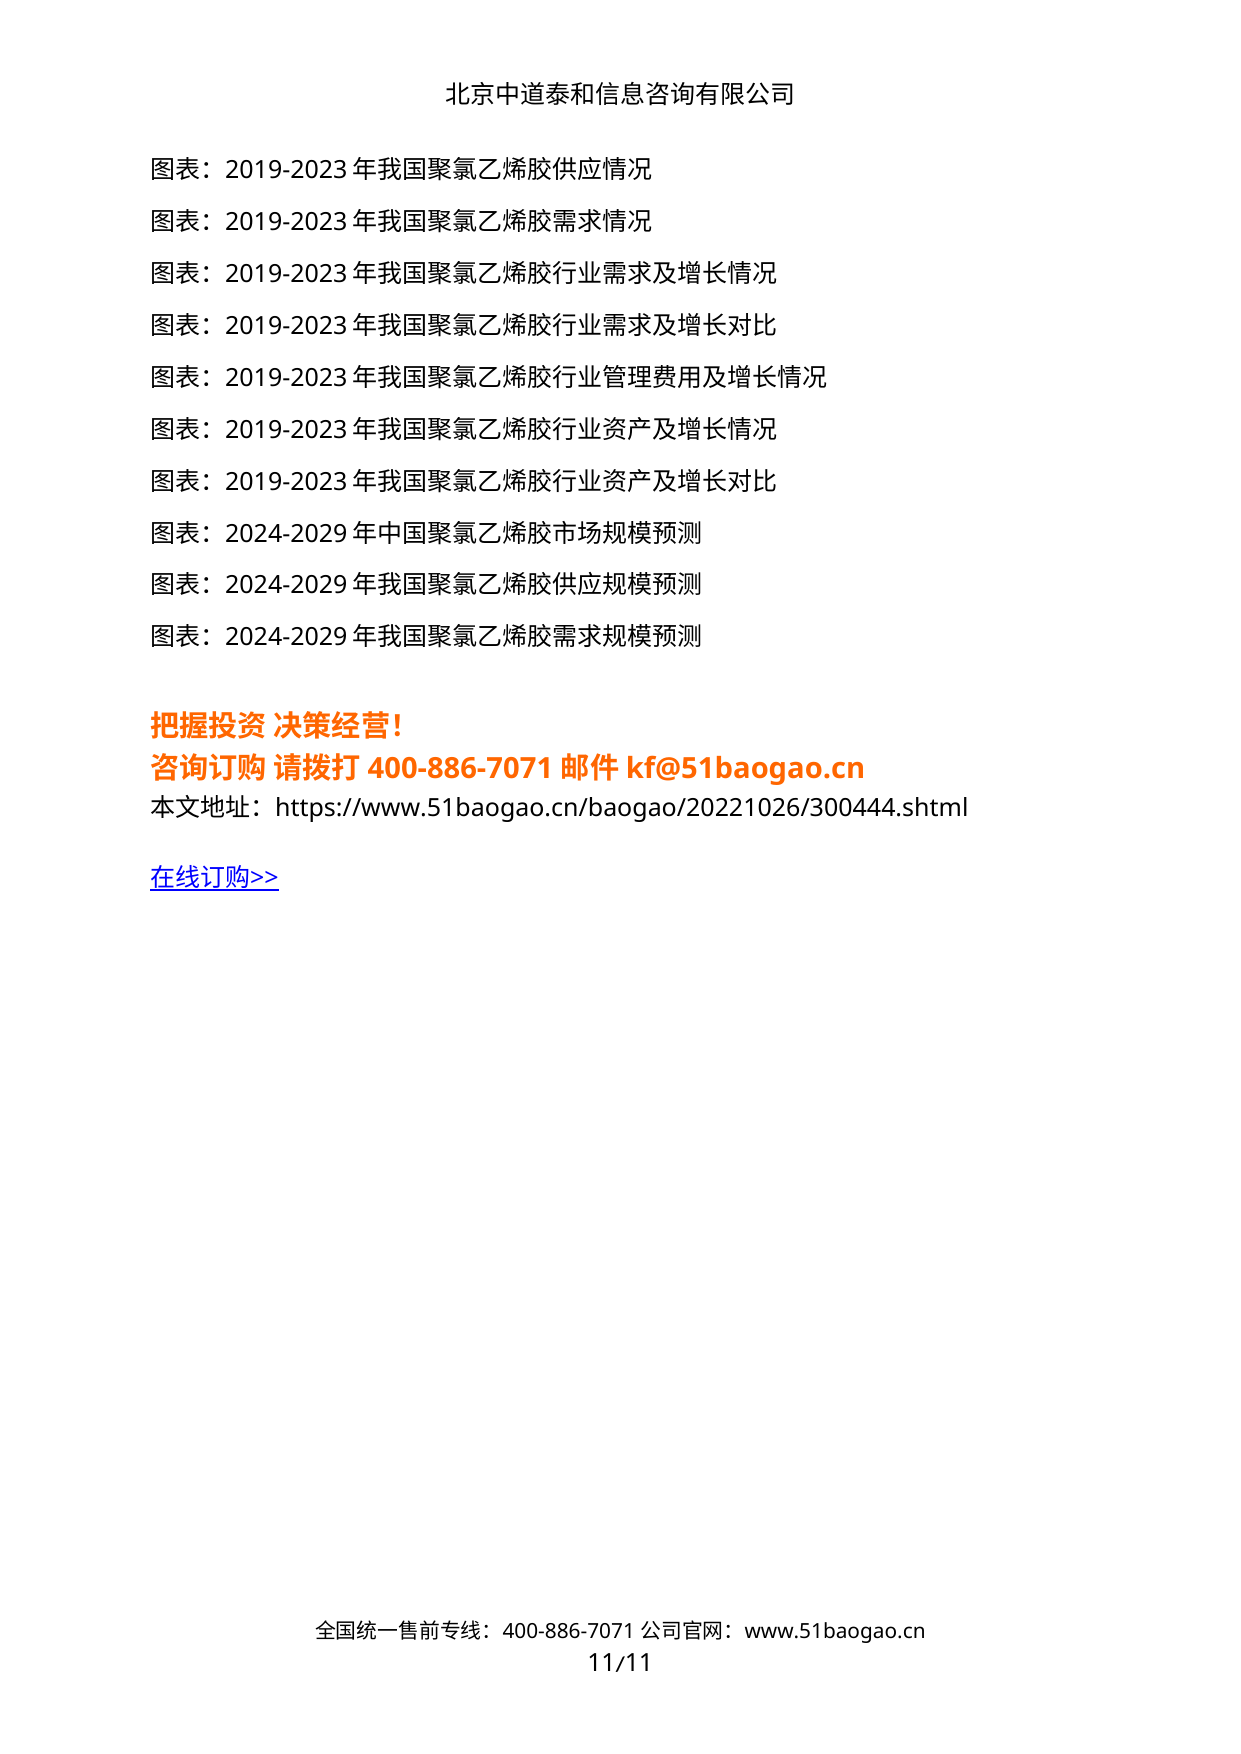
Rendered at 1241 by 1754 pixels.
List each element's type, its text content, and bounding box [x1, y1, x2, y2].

text 图表：2019-2023年我国聚氯乙烯胶行业需求及增长情况 [150, 254, 1090, 290]
text 在线订购>> [150, 824, 1090, 894]
text 把握投资 决策经营！咨询订购 请拨打 400-886-7071 邮件 kf@51baogao.cn本文地址：https://www.51baogao.cn/baogao/20221026/300444.shtml [150, 669, 1090, 824]
text 图表：2019-2023年我国聚氯乙烯胶需求情况 [150, 202, 1090, 238]
text 图表：2019-2023年我国聚氯乙烯胶行业资产及增长情况 [150, 409, 1090, 446]
text 图表：2019-2023年我国聚氯乙烯胶供应情况 [150, 150, 1090, 186]
text 图表：2019-2023年我国聚氯乙烯胶行业管理费用及增长情况 [150, 357, 1090, 394]
text 图表：2019-2023年我国聚氯乙烯胶行业资产及增长对比 [150, 461, 1090, 497]
text 图表：2024-2029年中国聚氯乙烯胶市场规模预测 [150, 513, 1090, 549]
text 图表：2024-2029年我国聚氯乙烯胶需求规模预测 [150, 617, 1090, 653]
text 图表：2019-2023年我国聚氯乙烯胶行业需求及增长对比 [150, 306, 1090, 342]
text 图表：2024-2029年我国聚氯乙烯胶供应规模预测 [150, 565, 1090, 601]
